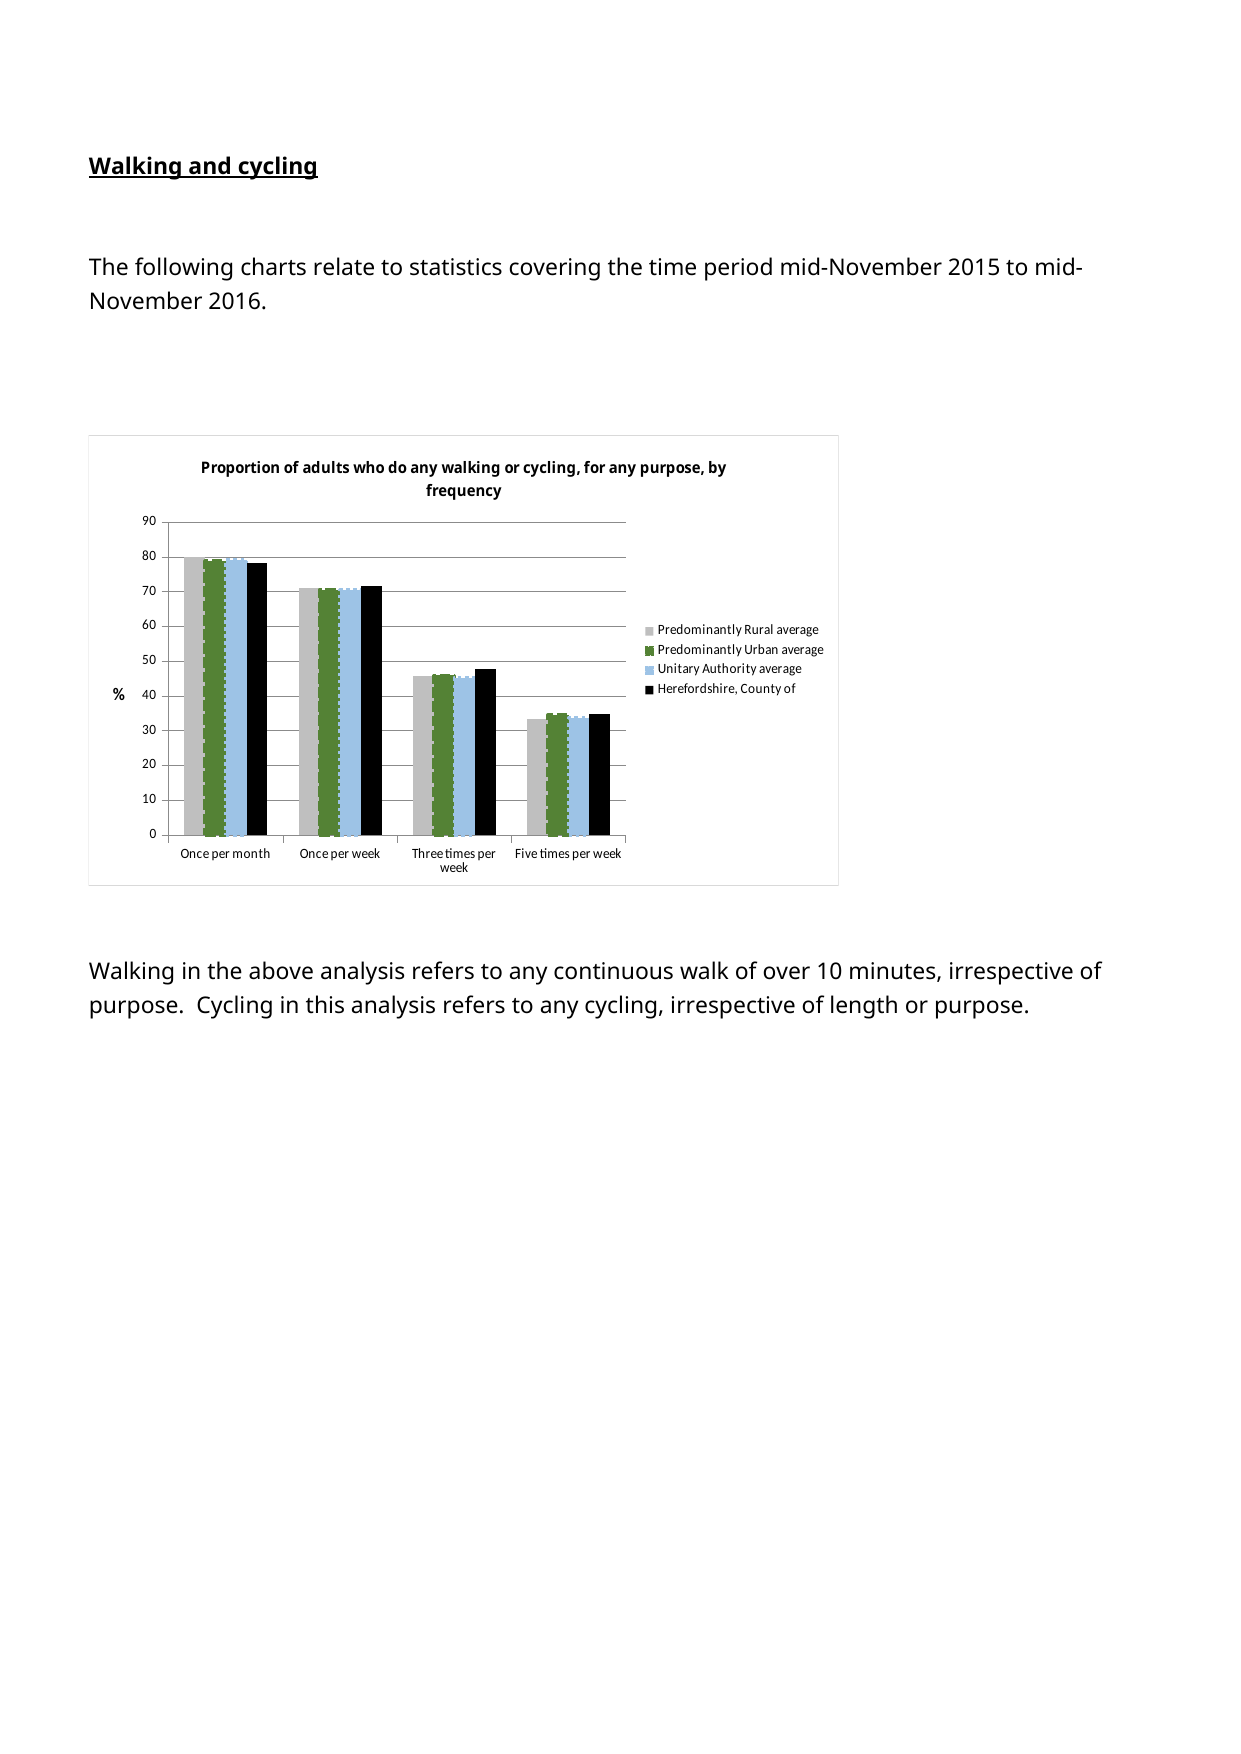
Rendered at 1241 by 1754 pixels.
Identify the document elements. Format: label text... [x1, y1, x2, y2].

text Walking and cycling [89, 150, 1152, 181]
text Walking in the above analysis refers to any continuous walk of over 10 minutes, irrespective of purpose. Cycling in this analysis refers to any cycling, irrespective of length or purpose. [89, 955, 1152, 1020]
text The following charts relate to statistics covering the time period mid-November 2015 to mid-November 2016. [89, 251, 1152, 316]
